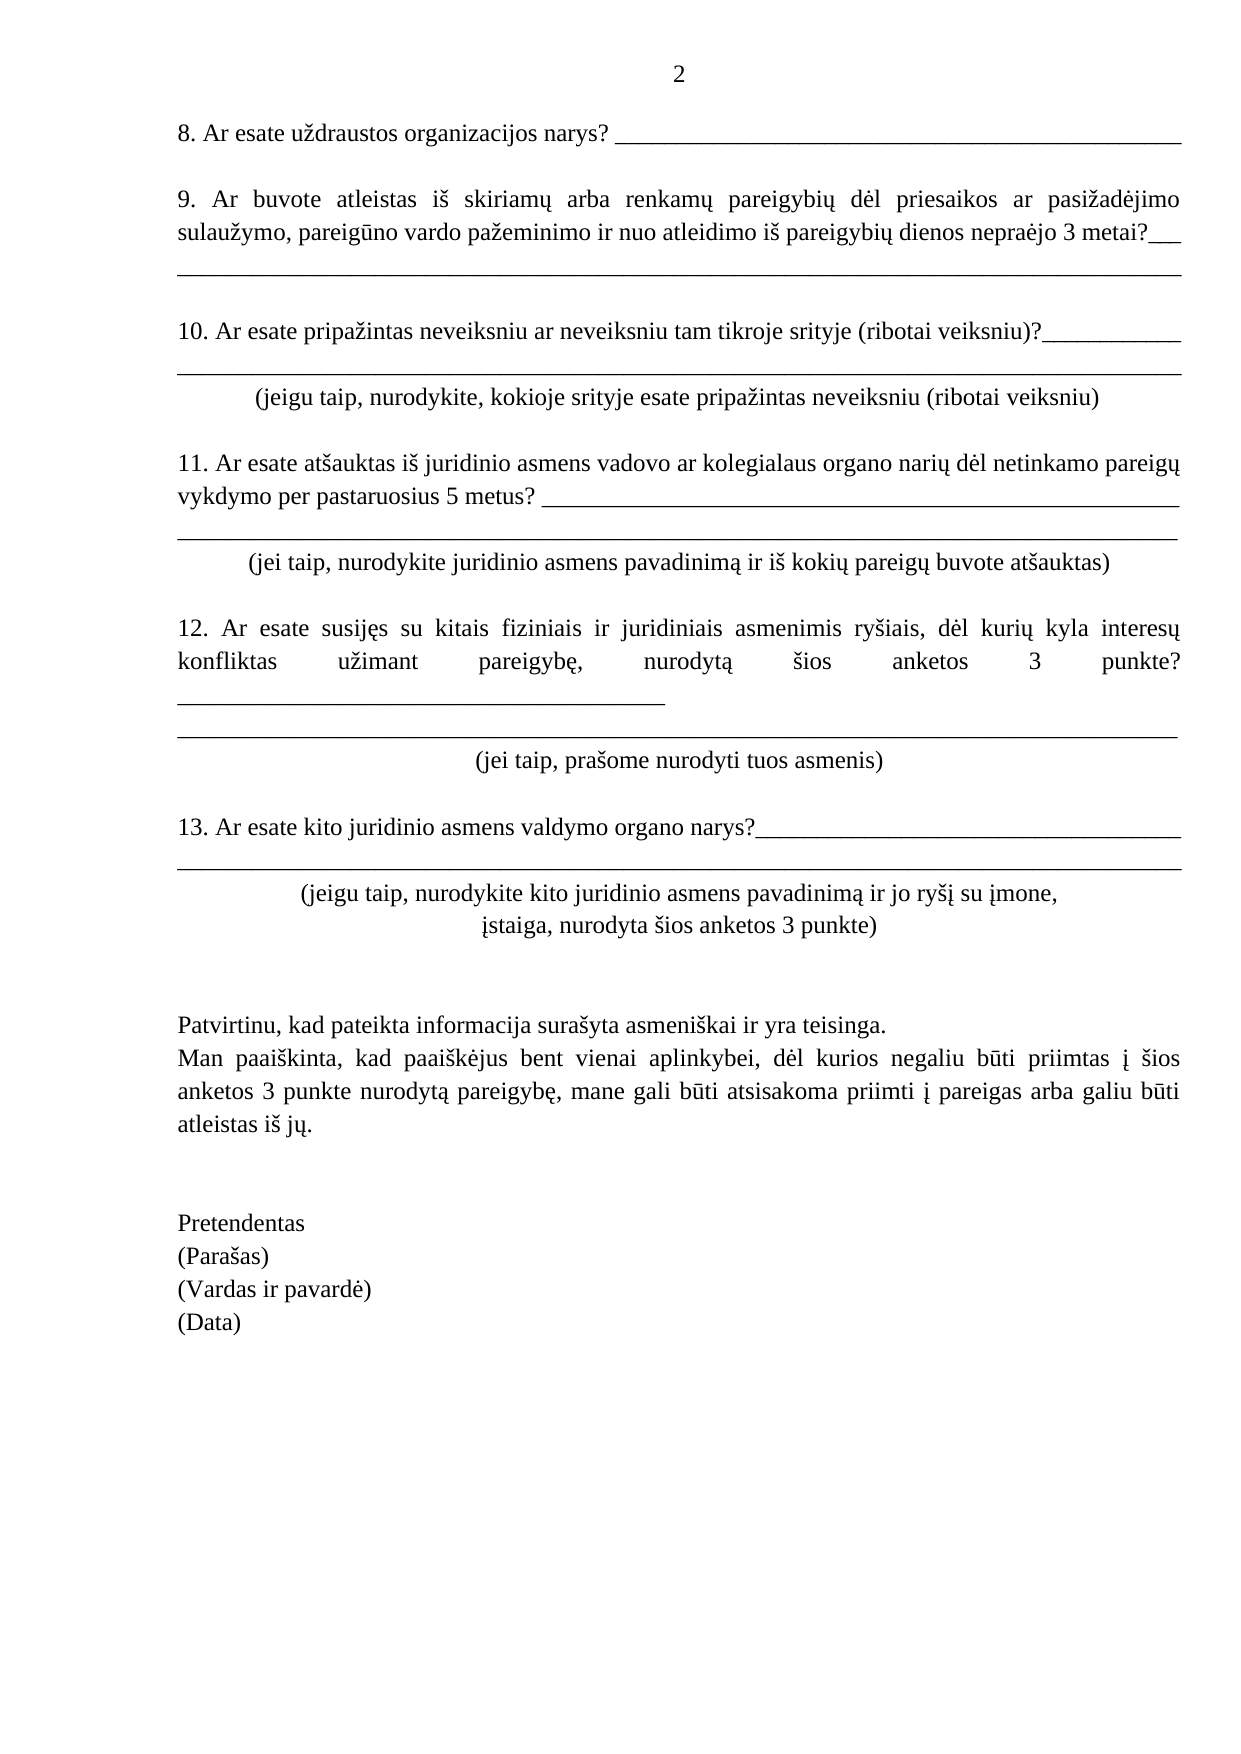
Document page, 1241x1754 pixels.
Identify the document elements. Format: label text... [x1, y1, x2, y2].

text (Data) [177, 1307, 1181, 1336]
text Pretendentas [177, 1208, 1181, 1237]
text ________________________________________________________________________________ [177, 514, 1181, 543]
text Patvirtinu, kad pateikta informacija surašyta asmeniškai ir yra teisinga. [177, 1010, 1181, 1038]
text (Parašas) [177, 1241, 1181, 1269]
text (Vardas ir pavardė) [177, 1274, 1181, 1303]
text 8. Ar esate uždraustos organizacijos narys? [177, 118, 1181, 147]
text įstaiga, nurodyta šios anketos 3 punkte) [177, 911, 1181, 939]
text 9. Ar buvote atleistas iš skiriamų arba renkamų pareigybių dėl priesaikos ar pasižadėjimo sulaužymo, pareigūno vardo pažeminimo ir nuo atleidimo iš pareigybių dienos nepraėjo 3 metai? [177, 184, 1181, 246]
text 10. Ar esate pripažintas neveiksniu ar neveiksniu tam tikroje srityje (ribotai veiksniu)? [177, 316, 1181, 345]
text (jei taip, nurodykite juridinio asmens pavadinimą ir iš kokių pareigų buvote atšauktas) [177, 547, 1181, 576]
text 11. Ar esate atšauktas iš juridinio asmens vadovo ar kolegialaus organo narių dėl netinkamo pareigų vykdymo per pastaruosius 5 metus? ___________________________________________________ [177, 448, 1181, 510]
text ________________________________________________________________________________ [177, 712, 1181, 741]
text Man paaiškinta, kad paaiškėjus bent vienai aplinkybei, dėl kurios negaliu būti priimtas į šios anketos 3 punkte nurodytą pareigybę, mane gali būti atsisakoma priimti į pareigas arba galiu būti atleistas iš jų. [177, 1043, 1181, 1137]
text 13. Ar esate kito juridinio asmens valdymo organo narys? [177, 812, 1181, 840]
text (jei taip, prašome nurodyti tuos asmenis) [177, 746, 1181, 774]
text 12. Ar esate susijęs su kitais fiziniais ir juridiniais asmenimis ryšiais, dėl kurių kyla interesų konfliktas užimant pareigybę, nurodytą šios anketos 3 punkte? _______________________________________ [177, 613, 1181, 708]
text (jeigu taip, nurodykite kito juridinio asmens pavadinimą ir jo ryšį su įmone, [177, 878, 1181, 906]
text (jeigu taip, nurodykite, kokioje srityje esate pripažintas neveiksniu (ribotai veiksniu) [177, 382, 1181, 411]
